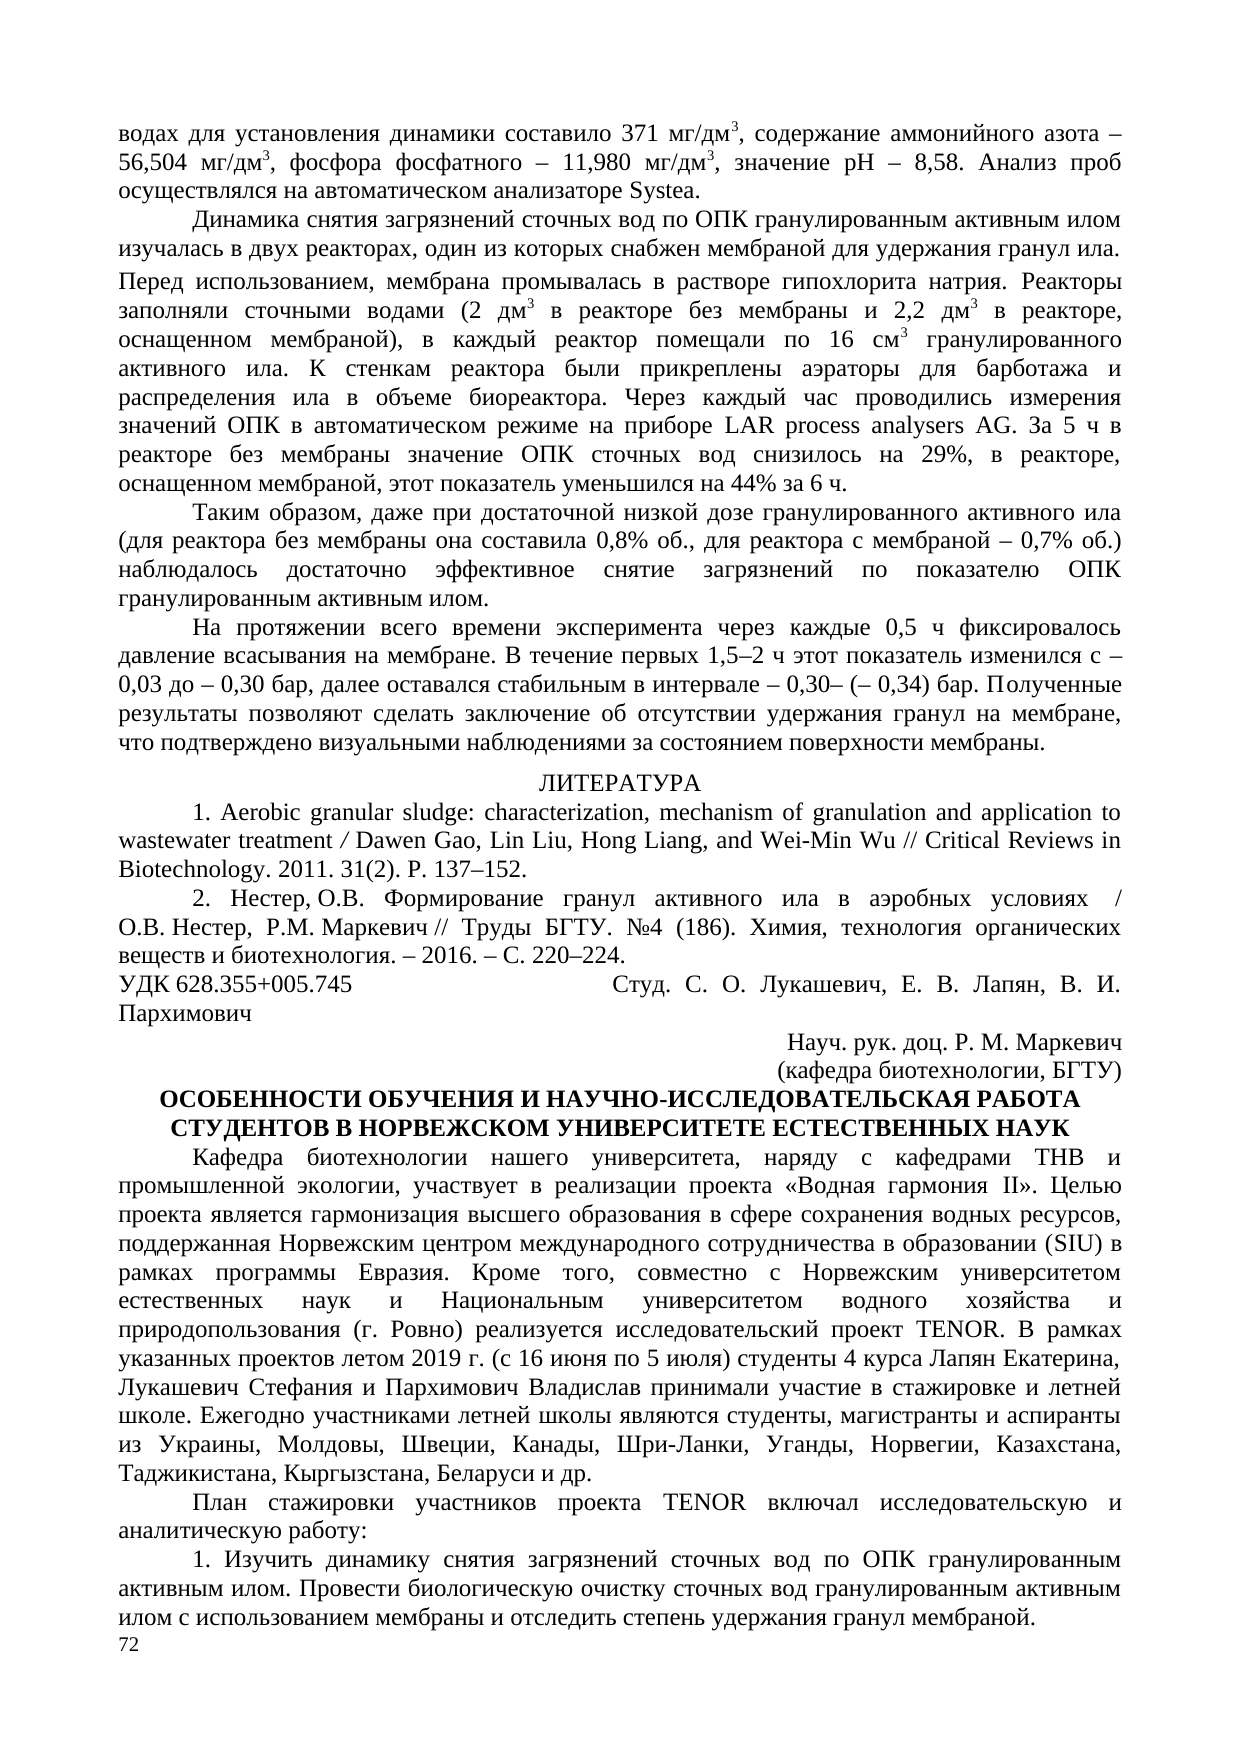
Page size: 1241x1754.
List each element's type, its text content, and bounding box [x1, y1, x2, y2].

text СТУДЕНТОВ В НОРВЕЖСКОМ УНИВЕРСИТЕТЕ ЕСТЕСТВЕННЫХ НАУК [118, 1113, 1122, 1142]
text На протяжении всего времени эксперимента через каждые 0,5 ч фиксировалось давление всасывания на мембране. В течение первых 1,5–2 ч этот показатель изменился с – 0,03 до – 0,30 бар, далее оставался стабильным в интервале – 0,30– (– 0,34) бар. Полученные результаты позволяют сделать заключение об отсутствии удержания гранул на мембране, что подтверждено визуальными наблюдениями за состоянием поверхности мембраны. [118, 612, 1122, 755]
text (кафедра биотехнологии, БГТУ) [118, 1055, 1122, 1084]
text УДК 628.355+005.745 Студ. С. О. Лукашевич, Е. В. Лапян, В. И. Пархимович [118, 969, 1122, 1027]
text Динамика снятия загрязнений сточных вод по ОПК гранулированным активным илом изучалась в двух реакторах, один из которых снабжен мембраной для удержания гранул ила. Перед использованием, мембрана промывалась в растворе гипохлорита натрия. Реакторы заполняли сточными водами (2 дм3 в реакторе без мембраны и 2,2 дм3 в реакторе, оснащенном мембраной), в каждый реактор помещали по 16 см3 гранулированного активного ила. К стенкам реактора были прикреплены аэраторы для барботажа и распределения ила в объеме биореактора. Через каждый час проводились измерения значений ОПК в автоматическом режиме на приборе LAR process analysers AG. За 5 ч в реакторе без мембраны значение ОПК сточных вод снизилось на 29%, в реакторе, оснащенном мембраной, этот показатель уменьшился на 44% за 6 ч. [118, 204, 1122, 497]
text ЛИТЕРАТУРА [118, 768, 1122, 797]
text Науч. рук. доц. Р. М. Маркевич [118, 1027, 1122, 1055]
text 1. Изучить динамику снятия загрязнений сточных вод по ОПК гранулированным активным илом. Провести биологическую очистку сточных вод гранулированным активным илом с использованием мембраны и отследить степень удержания гранул мембраной. [118, 1544, 1122, 1630]
text План стажировки участников проекта TENOR включал исследовательскую и аналитическую работу: [118, 1487, 1122, 1544]
text 1. Aerobic granular sludge: characterization, mechanism of granulation and application to wastewater treatment / Dawen Gao, Lin Liu, Hong Liang, and Wei-Min Wu // Critical Reviews in Biotechnology. 2011. 31(2). Р. 137–152. [118, 797, 1122, 883]
text 2. Нестер, О.В. Формирование гранул активного ила в аэробных условиях / О.В. Нестер, Р.М. Маркевич // Труды БГТУ. №4 (186). Химия, технология органических веществ и биотехнология. – 2016. – С. 220–224. [118, 883, 1122, 969]
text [118, 118, 1122, 204]
text Кафедра биотехнологии нашего университета, наряду с кафедрами ТНВ и промышленной экологии, участвует в реализации проекта «Водная гармония II». Целью проекта является гармонизация высшего образования в сфере сохранения водных ресурсов, поддержанная Норвежским центром международного сотрудничества в образовании (SIU) в рамках программы Евразия. Кроме того, совместно с Норвежским университетом естественных наук и Национальным университетом водного хозяйства и природопользования (г. Ровно) реализуется исследовательский проект TENOR. В рамках указанных проектов летом 2019 г. (с 16 июня по 5 июля) студенты 4 курса Лапян Екатерина, Лукашевич Стефания и Пархимович Владислав принимали участие в стажировке и летней школе. Ежегодно участниками летней школы являются студенты, магистранты и аспиранты из Украины, Молдовы, Швеции, Канады, Шри-Ланки, Уганды, Норвегии, Казахстана, Таджикистана, Кыргызстана, Беларуси и др. [118, 1142, 1122, 1487]
text ОСОБЕННОСТИ ОБУЧЕНИЯ И НАУЧНО-ИССЛЕДОВАТЕЛЬСКАЯ РАБОТА [118, 1084, 1122, 1113]
text Таким образом, даже при достаточной низкой дозе гранулированного активного ила (для реактора без мембраны она составила 0,8% об., для реактора с мембраной – 0,7% об.) наблюдалось достаточно эффективное снятие загрязнений по показателю ОПК гранулированным активным илом. [118, 497, 1122, 612]
